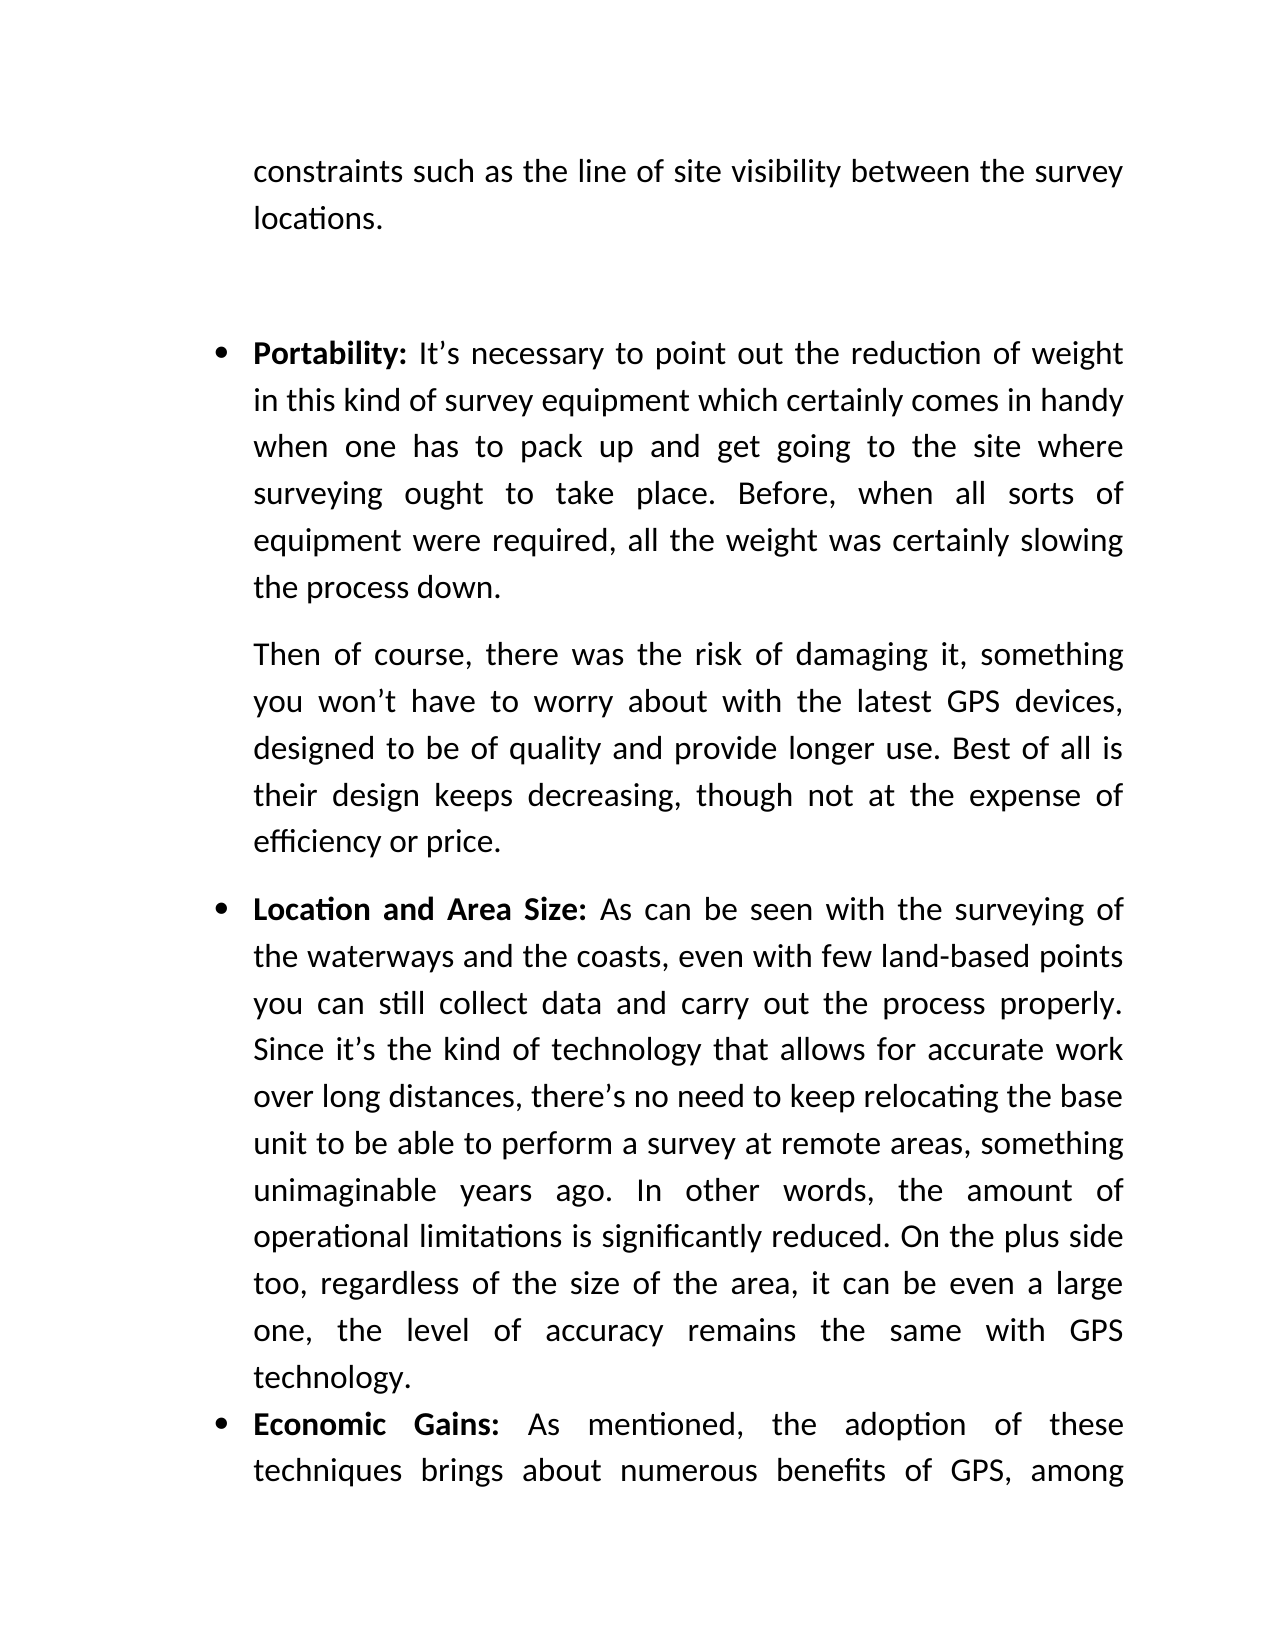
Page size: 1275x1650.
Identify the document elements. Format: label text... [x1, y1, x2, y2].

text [253, 150, 1125, 237]
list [216, 1403, 1125, 1490]
list Portability: It’s necessary to point out the reduction of weight in this kind of survey equipment which certainly comes in handy when one has to pack up and get going to the site where surveying ought to take place. Before, when all sorts of equipment were required, all the weight was certainly slowing the process down. [216, 332, 1125, 607]
list Location and Area Size: As can be seen with the surveying of the waterways and the coasts, even with few land-based points you can still collect data and carry out the process properly. Since it’s the kind of technology that allows for accurate work over long distances, there’s no need to keep relocating the base unit to be able to perform a survey at remote areas, something unimaginable years ago. In other words, the amount of operational limitations is significantly reduced. On the plus side too, regardless of the size of the area, it can be even a large one, the level of accuracy remains the same with GPS technology. [216, 888, 1125, 1397]
text Then of course, there was the risk of damaging it, something you won’t have to worry about with the latest GPS devices, designed to be of quality and provide longer use. Best of all is their design keeps decreasing, though not at the expense of efficiency or price. [253, 633, 1125, 861]
